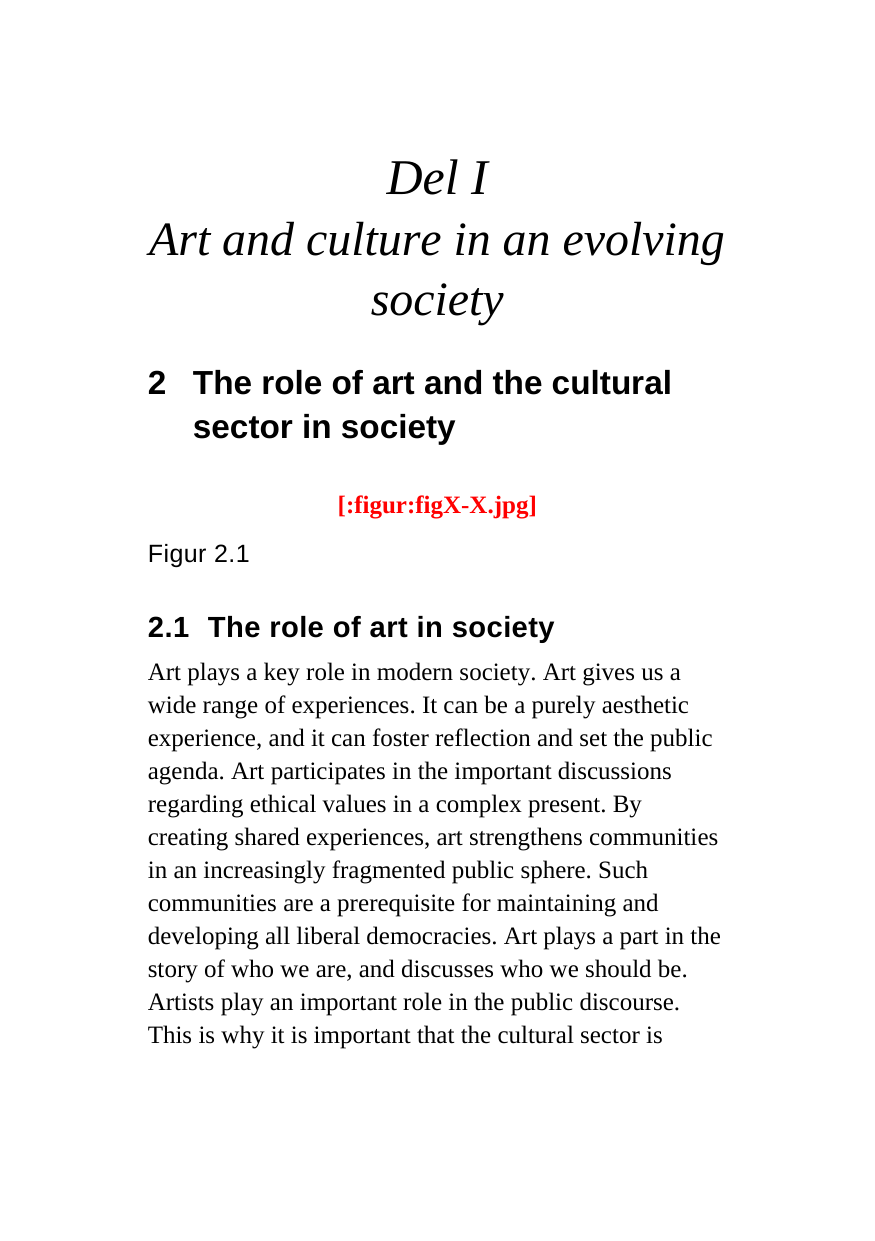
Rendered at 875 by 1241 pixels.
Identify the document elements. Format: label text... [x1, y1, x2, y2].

text [:figur:figX-X.jpg] [148, 493, 726, 518]
text Art and culture in an evolving society [148, 205, 726, 326]
subtitle The role of art and the cultural sector in society [148, 363, 726, 446]
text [148, 657, 726, 1049]
text Del I [148, 148, 726, 205]
subtitle The role of art in society [148, 610, 726, 643]
